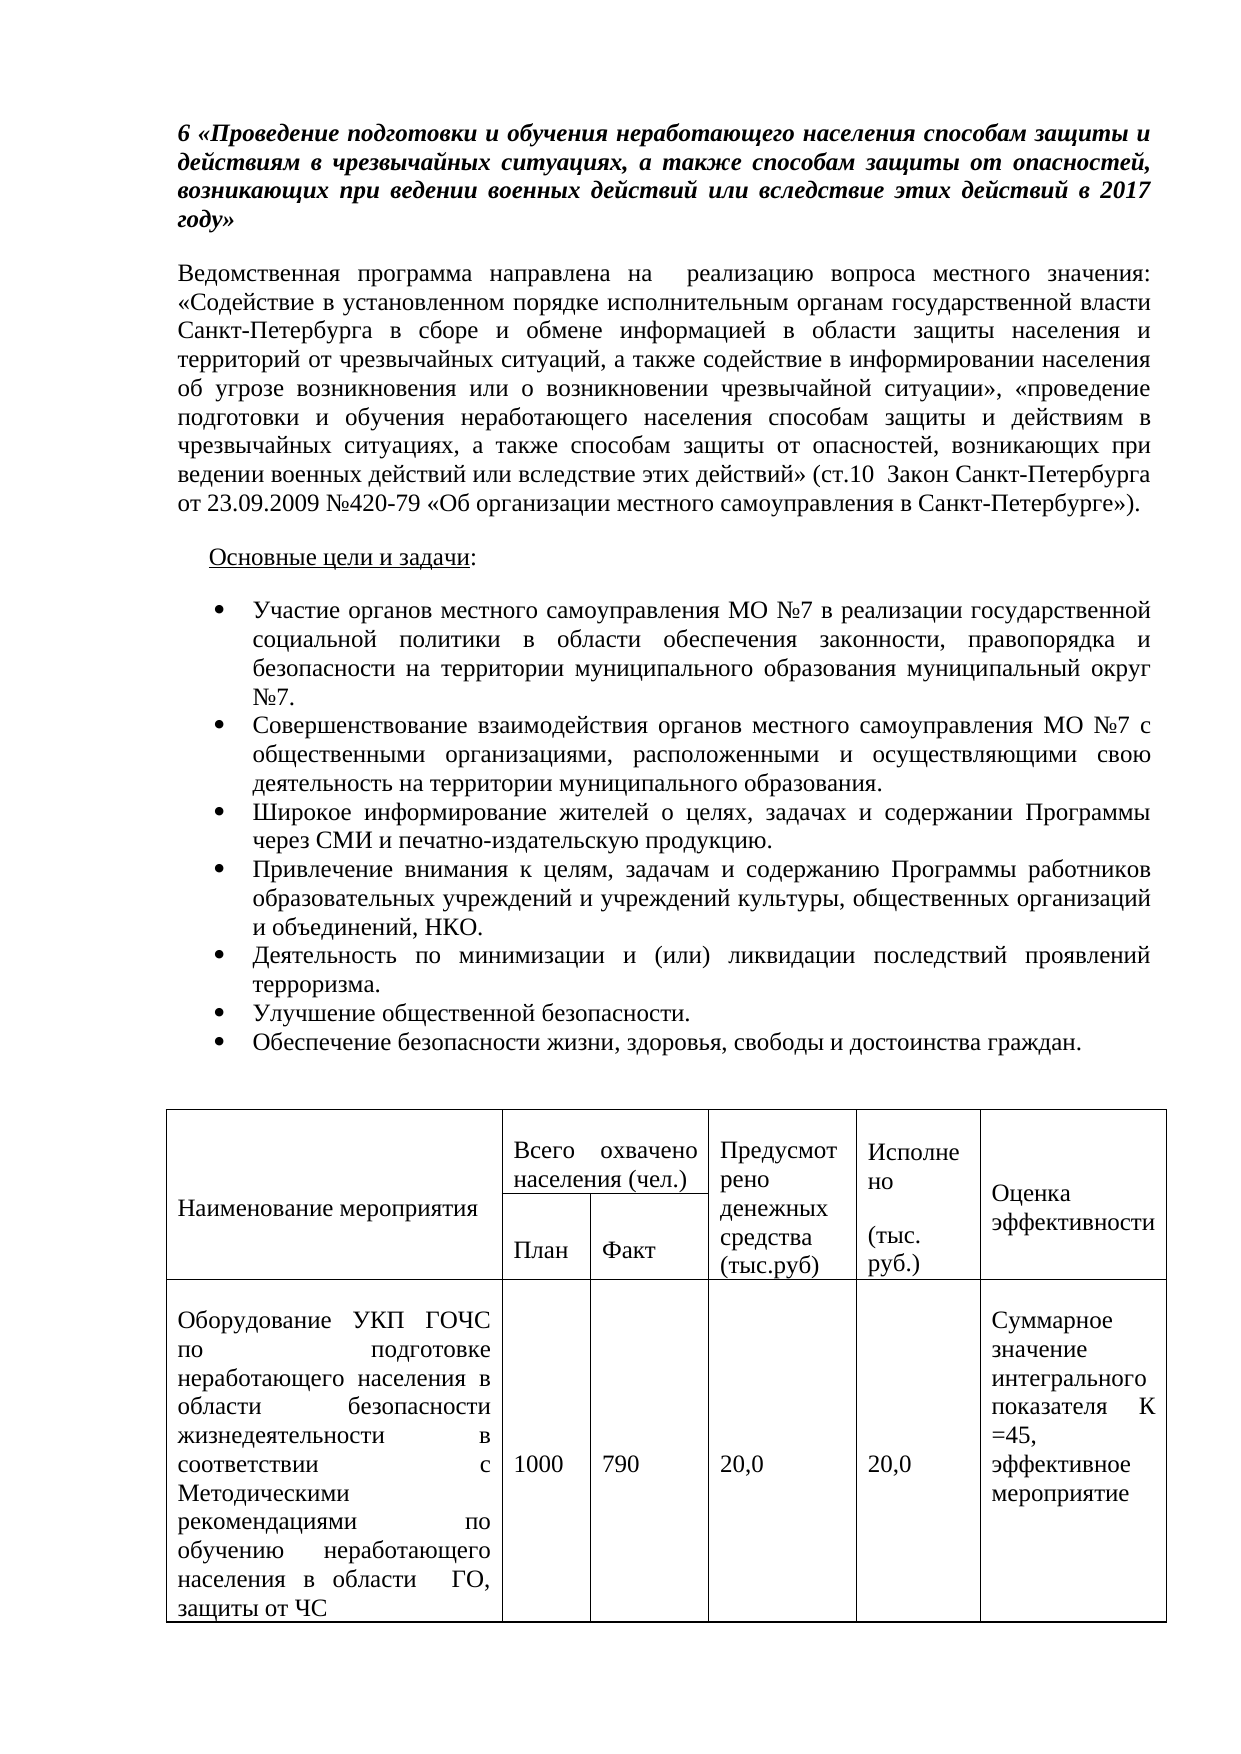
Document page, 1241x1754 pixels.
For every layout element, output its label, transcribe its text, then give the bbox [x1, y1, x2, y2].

table_header Всего охвачено населения (чел.) [503, 1110, 708, 1193]
list Обеспечение безопасности жизни, здоровья, свободы и достоинства граждан. [215, 1027, 1152, 1056]
table_header Предусмотрено денежных средства (тыс.руб) [709, 1110, 856, 1279]
table_cell 20,0 [857, 1280, 980, 1621]
list Участие органов местного самоуправления МО №7 в реализации государственной социальной политики в области обеспечения законности, правопорядка и безопасности на территории муниципального образования муниципальный округ №7. [215, 596, 1152, 711]
list Привлечение внимания к целям, задачам и содержанию Программы работников образовательных учреждений и учреждений культуры, общественных организаций и объединений, НКО. [215, 854, 1152, 941]
table_cell 1000 [503, 1280, 590, 1621]
text Ведомственная программа направлена на реализацию вопроса местного значения: «Содействие в установленном порядке исполнительным органам государственной власти Санкт-Петербурга в сборе и обмене информацией в области защиты населения и территорий от чрезвычайных ситуаций, а также содействие в информировании населения об угрозе возникновения или о возникновении чрезвычайной ситуации», «проведение подготовки и обучения неработающего населения способам защиты и действиям в чрезвычайных ситуациях, а также способам защиты от опасностей, возникающих при ведении военных действий или вследствие этих действий» (ст.10 Закон Санкт-Петербурга от 23.09.2009 №420-79 «Об организации местного самоуправления в Санкт-Петербурге»). [177, 258, 1152, 517]
list Деятельность по минимизации и (или) ликвидации последствий проявлений терроризма. [215, 941, 1152, 998]
table_cell Факт [591, 1194, 708, 1279]
list Совершенствование взаимодействия органов местного самоуправления МО №7 с общественными организациями, расположенными и осуществляющими свою деятельность на территории муниципального образования. [215, 711, 1152, 797]
table_cell План [503, 1194, 590, 1279]
table_cell 790 [591, 1280, 708, 1621]
text 6 «Проведение подготовки и обучения неработающего населения способам защиты и действиям в чрезвычайных ситуациях, а также способам защиты от опасностей, возникающих при ведении военных действий или вследствие этих действий в 2017 году» [177, 118, 1152, 233]
table_cell Суммарное значение интегрального показателя К =45, эффективное мероприятие [981, 1280, 1166, 1621]
text Основные цели и задачи: [177, 542, 1152, 571]
table_header Наименование мероприятия [167, 1110, 502, 1279]
table_header Оценка эффективности [981, 1110, 1166, 1279]
table_cell 20,0 [709, 1280, 856, 1621]
list Улучшение общественной безопасности. [215, 998, 1152, 1027]
table_header Исполнено (тыс. руб.) [857, 1110, 980, 1279]
table_cell Оборудование УКП ГОЧС по подготовке неработающего населения в области безопасности жизнедеятельности в соответствии с Методическими рекомендациями по обучению неработающего населения в области ГО, защиты от ЧС [167, 1280, 502, 1621]
list Широкое информирование жителей о целях, задачах и содержании Программы через СМИ и печатно-издательскую продукцию. [215, 797, 1152, 854]
